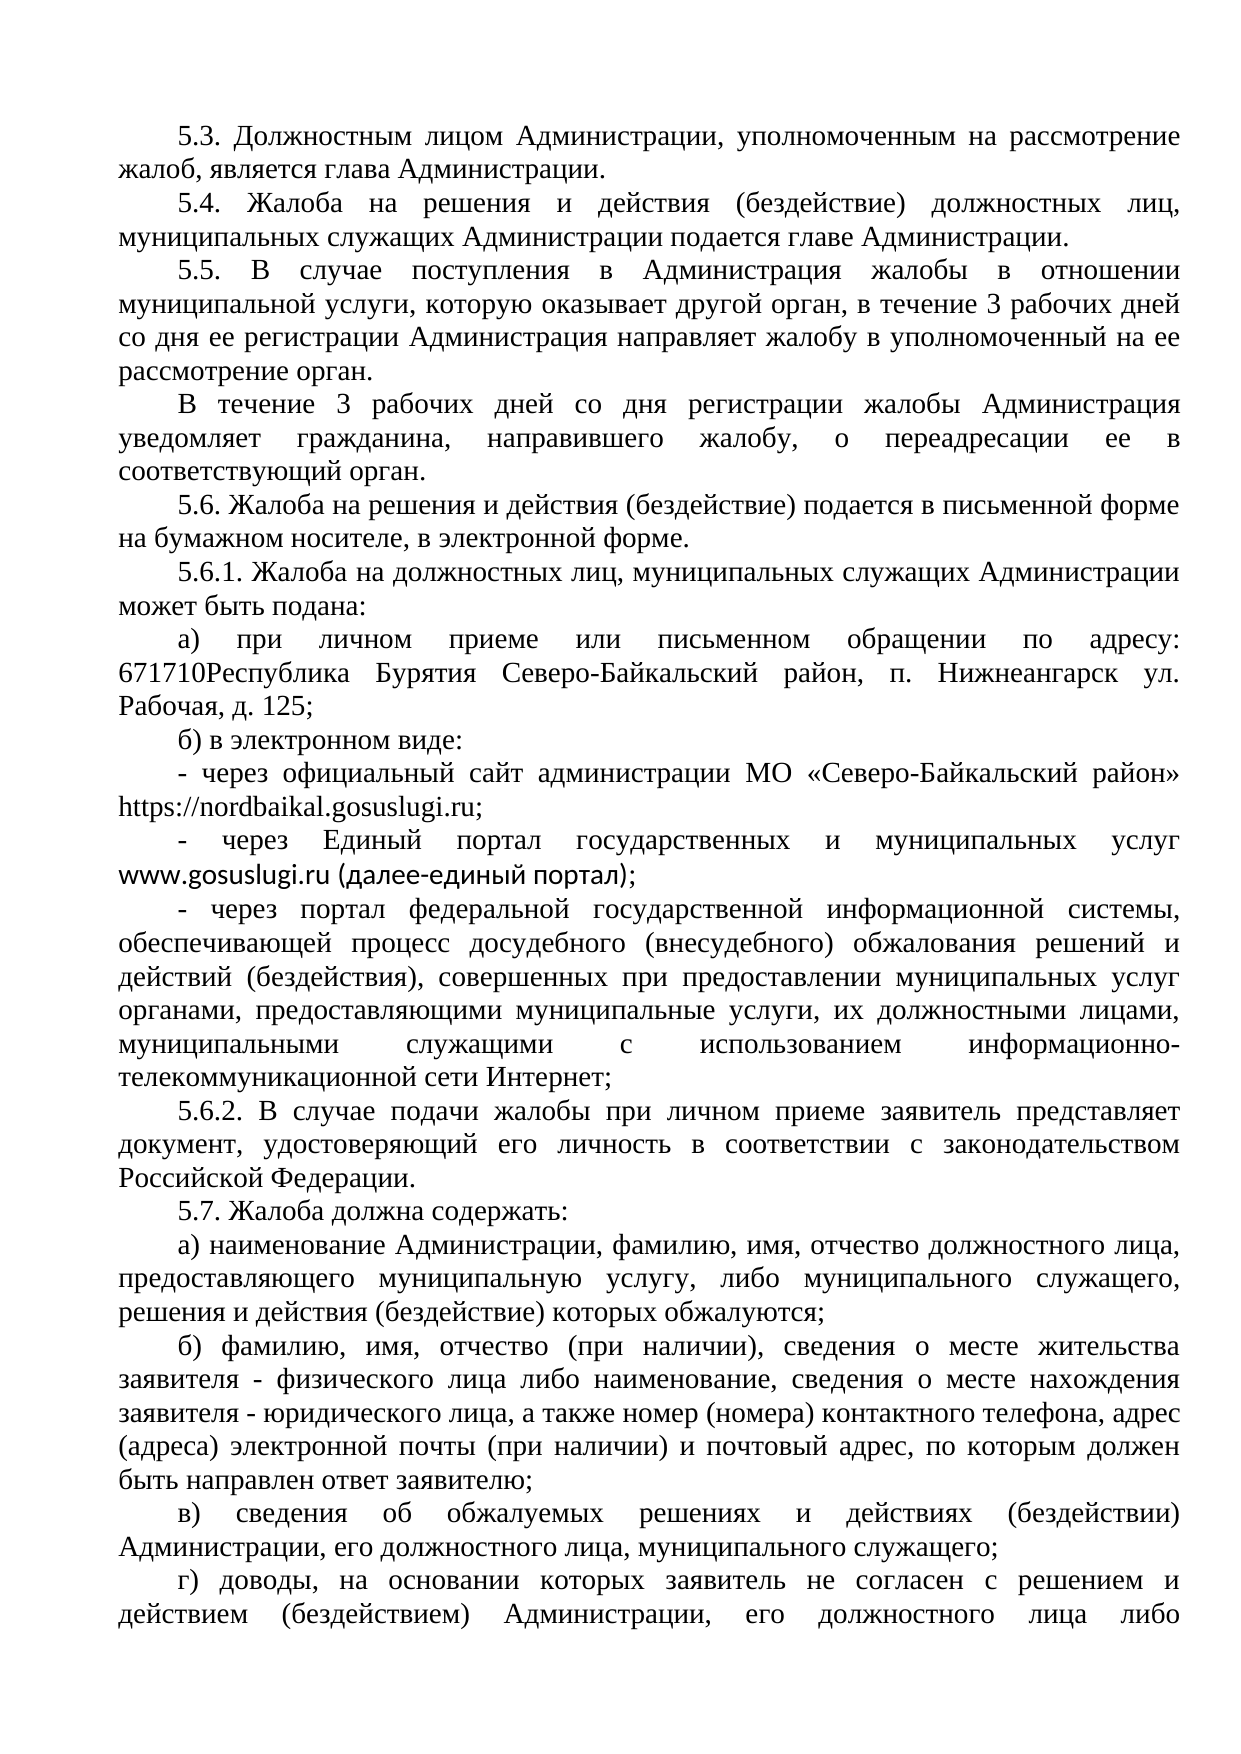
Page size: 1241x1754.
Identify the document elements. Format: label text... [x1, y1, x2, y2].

text 5.4. Жалоба на решения и действия (бездействие) должностных лиц, муниципальных служащих Администрации подается главе Администрации. [118, 185, 1181, 252]
text в) сведения об обжалуемых решениях и действиях (бездействии) Администрации, его должностного лица, муниципального служащего; [118, 1495, 1181, 1562]
text - через портал федеральной государственной информационной системы, обеспечивающей процесс досудебного (внесудебного) обжалования решений и действий (бездействия), совершенных при предоставлении муниципальных услуг органами, предоставляющими муниципальные услуги, их должностными лицами, муниципальными служащими с использованием информационно-телекоммуникационной сети Интернет; [118, 892, 1181, 1093]
text 5.7. Жалоба должна содержать: [118, 1193, 1181, 1227]
text В течение 3 рабочих дней со дня регистрации жалобы Администрация уведомляет гражданина, направившего жалобу, о переадресации ее в соответствующий орган. [118, 386, 1181, 487]
text 5.5. В случае поступления в Администрация жалобы в отношении муниципальной услуги, которую оказывает другой орган, в течение 3 рабочих дней со дня ее регистрации Администрация направляет жалобу в уполномоченный на ее рассмотрение орган. [118, 252, 1181, 386]
text а) наименование Администрации, фамилию, имя, отчество должностного лица, предоставляющего муниципальную услугу, либо муниципального служащего, решения и действия (бездействие) которых обжалуются; [118, 1227, 1181, 1328]
text - через официальный сайт администрации МО «Северо-Байкальский район» https://nordbaikal.gosuslugi.ru; [118, 755, 1181, 822]
text 5.6.1. Жалоба на должностных лиц, муниципальных служащих Администрации может быть подана: [118, 554, 1181, 621]
text б) в электронном виде: [118, 722, 1181, 755]
text 5.6. Жалоба на решения и действия (бездействие) подается в письменной форме на бумажном носителе, в электронной форме. [118, 487, 1181, 554]
text - через Единый портал государственных и муниципальных услуг www.gosuslugi.ru (далее-единый портал); [118, 822, 1181, 892]
text б) фамилию, имя, отчество (при наличии), сведения о месте жительства заявителя - физического лица либо наименование, сведения о месте нахождения заявителя - юридического лица, а также номер (номера) контактного телефона, адрес (адреса) электронной почты (при наличии) и почтовый адрес, по которым должен быть направлен ответ заявителю; [118, 1328, 1181, 1495]
text 5.3. Должностным лицом Администрации, уполномоченным на рассмотрение жалоб, является глава Администрации. [118, 118, 1181, 185]
text 5.6.2. В случае подачи жалобы при личном приеме заявитель представляет документ, удостоверяющий его личность в соответствии с законодательством Российской Федерации. [118, 1093, 1181, 1193]
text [118, 1562, 1181, 1629]
text а) при личном приеме или письменном обращении по адресу: 671710Республика Бурятия Северо-Байкальский район, п. Нижнеангарск ул. Рабочая, д. 125; [118, 621, 1181, 722]
